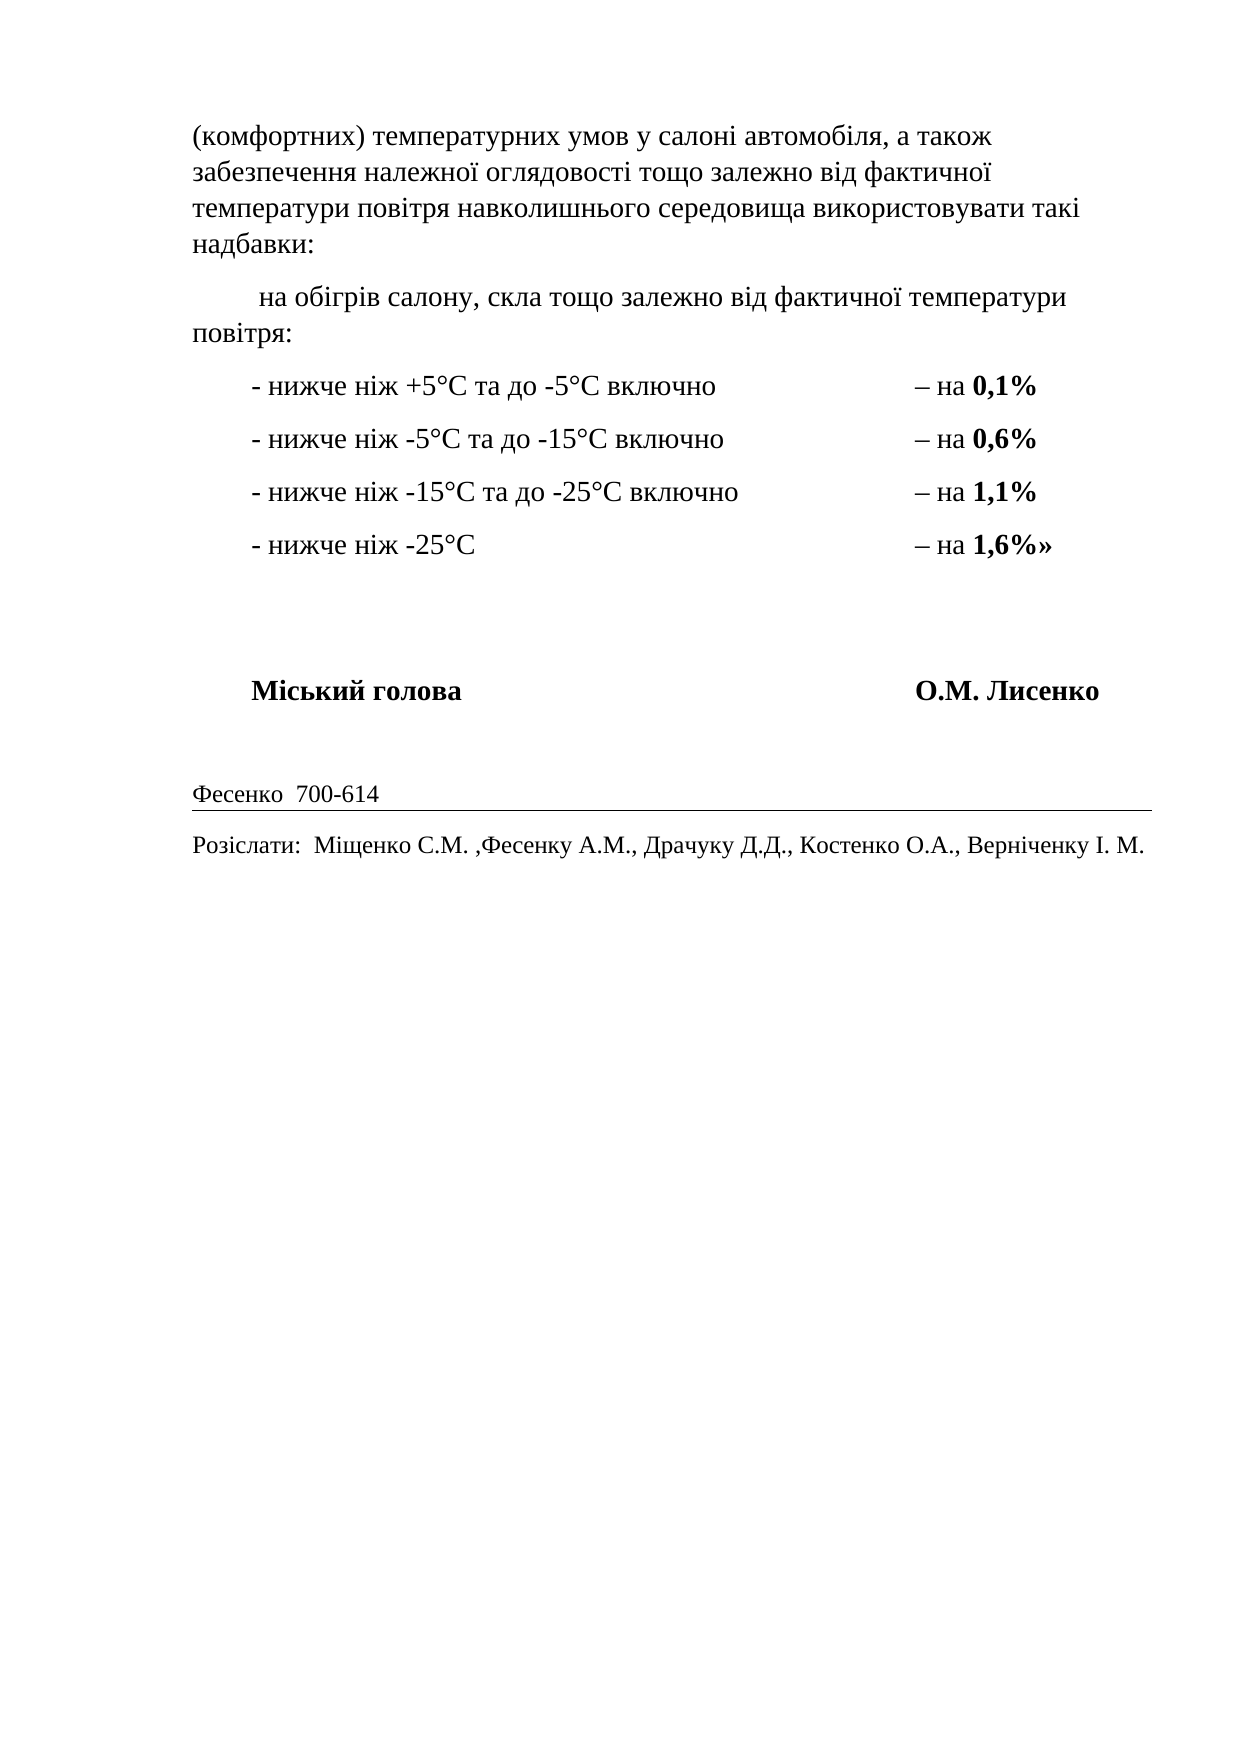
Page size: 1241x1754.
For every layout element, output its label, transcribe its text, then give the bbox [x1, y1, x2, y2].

text Розіслати: Міщенко С.М. ,Фесенку А.М., Драчуку Д.Д., Костенко О.А., Верніченку І. М. [192, 830, 1152, 858]
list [192, 118, 1107, 260]
text - нижче ніж -25°С – на 1,6%» [251, 527, 1152, 560]
text - нижче ніж -15°С та до -25°С включно – на 1,1% [177, 474, 1152, 507]
text - нижче ніж +5°С та до -5°С включно – на 0,1% [251, 368, 1152, 402]
text Фесенко 700-614 [192, 779, 1152, 810]
list - нижче ніж -5°С та до -15°С включно – на 0,6% [184, 421, 1152, 455]
text Міський голова О.М. Лисенко [192, 673, 1152, 707]
text на обігрів салону, скла тощо залежно від фактичної температури повітря: [192, 279, 1152, 349]
